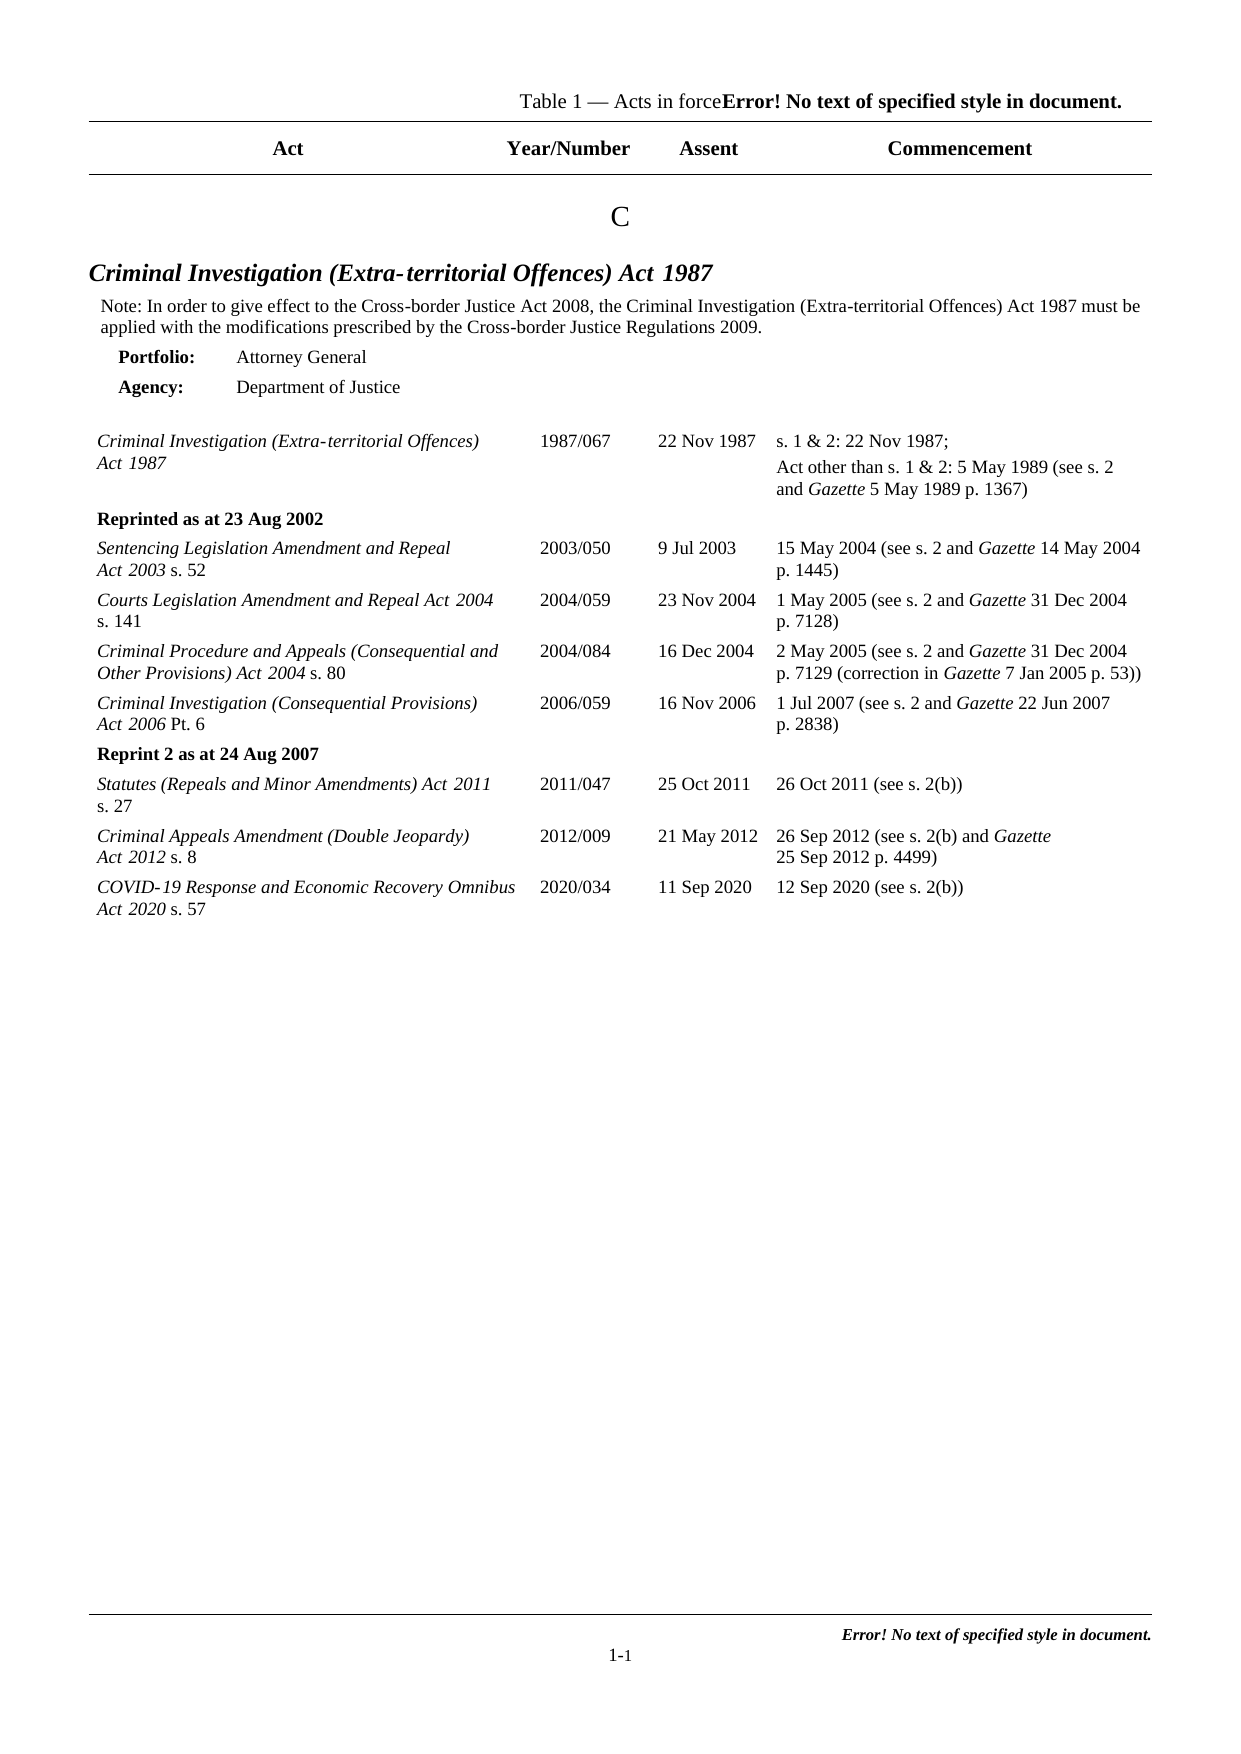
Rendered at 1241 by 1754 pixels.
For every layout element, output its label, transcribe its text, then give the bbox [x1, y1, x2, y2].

table_header Portfolio: [118, 342, 236, 372]
table_cell 26 Sep 2012 (see s. 2(b) and Gazette 25 Sep 2012 p. 4499) [768, 820, 1152, 872]
table_cell Criminal Appeals Amendment (Double Jeopardy) Act 2012 s. 8 [89, 820, 531, 872]
table_cell 2004/084 [531, 636, 649, 687]
text C [89, 199, 1152, 233]
text Note: In order to give effect to the Cross‑border Justice Act 2008, the Criminal Investigation (Extra‑territorial Offences) Act 1987 must be applied with the modifications prescribed by the Cross‑border Justice Regulations 2009. [100, 295, 1152, 338]
text Criminal Investigation (Extra‑territorial Offences) Act 1987 [89, 258, 1152, 287]
table_header Attorney General [236, 342, 1122, 372]
table_cell Agency: [118, 372, 236, 402]
table_cell 11 Sep 2020 [650, 872, 768, 923]
table_cell 2020/034 [531, 872, 649, 923]
table_cell Criminal Procedure and Appeals (Consequential and Other Provisions) Act 2004 s. 80 [89, 636, 531, 687]
table_cell 2004/059 [531, 585, 649, 636]
table_header 1987/067 [531, 426, 649, 503]
table_cell 15 May 2004 (see s. 2 and Gazette 14 May 2004 p. 1445) [768, 533, 1152, 584]
table_cell 2011/047 [531, 769, 649, 820]
table_cell 1 Jul 2007 (see s. 2 and Gazette 22 Jun 2007 p. 2838) [768, 688, 1152, 739]
table_cell 9 Jul 2003 [650, 533, 768, 584]
table_cell 2003/050 [531, 533, 649, 584]
table_cell 2 May 2005 (see s. 2 and Gazette 31 Dec 2004 p. 7129 (correction in Gazette 7 Jan 2005 p. 53)) [768, 636, 1152, 687]
table_cell 25 Oct 2011 [650, 769, 768, 820]
table_header s. 1 & 2: 22 Nov 1987; Act other than s. 1 & 2: 5 May 1989 (see s. 2 and Gazette 5 May 1989 p. 1367) [768, 426, 1152, 503]
table_cell Courts Legislation Amendment and Repeal Act 2004 s. 141 [89, 585, 531, 636]
table_cell Reprint 2 as at 24 Aug 2007 [89, 739, 1152, 769]
table_cell 2006/059 [531, 688, 649, 739]
table_cell Statutes (Repeals and Minor Amendments) Act 2011 s. 27 [89, 769, 531, 820]
table_cell 1 May 2005 (see s. 2 and Gazette 31 Dec 2004 p. 7128) [768, 585, 1152, 636]
table_cell 26 Oct 2011 (see s. 2(b)) [768, 769, 1152, 820]
table_cell 23 Nov 2004 [650, 585, 768, 636]
table_cell Department of Justice [236, 372, 1122, 402]
table_header Criminal Investigation (Extra‑territorial Offences) Act 1987 [89, 426, 531, 503]
table_cell 2012/009 [531, 820, 649, 872]
table_cell Reprinted as at 23 Aug 2002 [89, 503, 1152, 533]
table_cell 21 May 2012 [650, 820, 768, 872]
table_cell 12 Sep 2020 (see s. 2(b)) [768, 872, 1152, 923]
table_cell Sentencing Legislation Amendment and Repeal Act 2003 s. 52 [89, 533, 531, 584]
table_cell 16 Nov 2006 [650, 688, 768, 739]
table_cell COVID‑19 Response and Economic Recovery Omnibus Act 2020 s. 57 [89, 872, 531, 923]
table_cell 16 Dec 2004 [650, 636, 768, 687]
table_cell Criminal Investigation (Consequential Provisions) Act 2006 Pt. 6 [89, 688, 531, 739]
table_header 22 Nov 1987 [650, 426, 768, 503]
